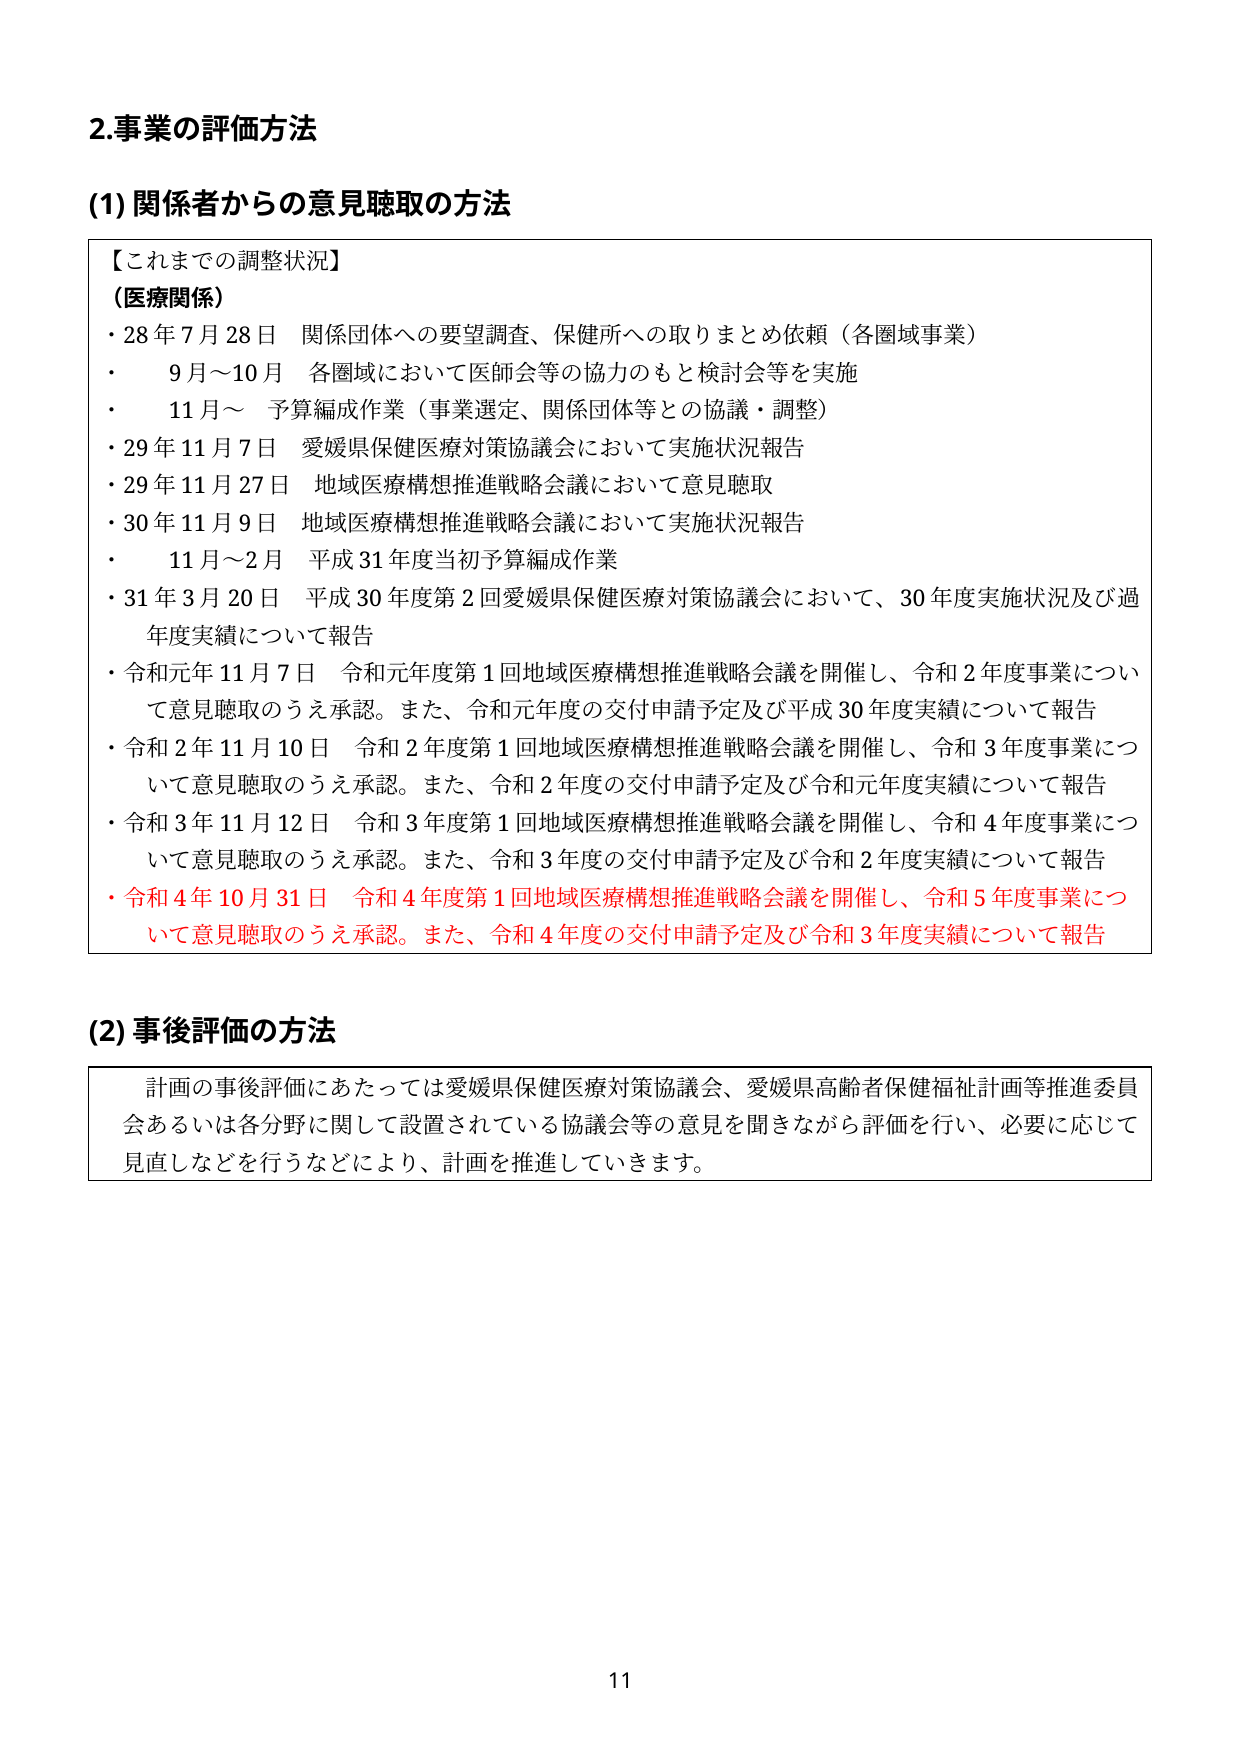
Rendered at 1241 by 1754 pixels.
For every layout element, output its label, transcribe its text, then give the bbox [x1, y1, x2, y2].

text 2.事業の評価方法 [89, 89, 1152, 164]
table_header 【これまでの調整状況】 （医療関係） ・28年7月28日 関係団体への要望調査、保健所への取りまとめ依頼（各圏域事業） ・ 9月～10月 各圏域において医師会等の協力のもと検討会等を実施 ・ 11月～ 予算編成作業（事業選定、関係団体等との協議・調整） ・29年11月7日 愛媛県保健医療対策協議会において実施状況報告 ・29年11月27日 地域医療構想推進戦略会議において意見聴取 ・30年11月9日 地域医療構想推進戦略会議において実施状況報告 ・ 11月～2月 平成31年度当初予算編成作業 ・31年3月20日 平成30年度第2回愛媛県保健医療対策協議会において、30年度実施状況及び過年度実績について報告 ・令和元年11月7日 令和元年度第1回地域医療構想推進戦略会議を開催し、令和2年度事業について意見聴取のうえ承認。また、令和元年度の交付申請予定及び平成30年度実績について報告 ・令和2年11月10日 令和2年度第1回地域医療構想推進戦略会議を開催し、令和3年度事業について意見聴取のうえ承認。また、令和2年度の交付申請予定及び令和元年度実績について報告 ・令和3年11月12日 令和3年度第1回地域医療構想推進戦略会議を開催し、令和4年度事業について意見聴取のうえ承認。また、令和3年度の交付申請予定及び令和2年度実績について報告 ・令和4年10月31日 令和4年度第1回地域医療構想推進戦略会議を開催し、令和5年度事業について意見聴取のうえ承認。また、令和4年度の交付申請予定及び令和3年度実績について報告 [89, 240, 1151, 953]
table_header 計画の事後評価にあたっては愛媛県保健医療対策協議会、愛媛県高齢者保健福祉計画等推進委員会あるいは各分野に関して設置されている協議会等の意見を聞きながら評価を行い、必要に応じて見直しなどを行うなどにより、計画を推進していきます。 [89, 1068, 1151, 1180]
text (1) 関係者からの意見聴取の方法 [89, 164, 1152, 239]
text (2) 事後評価の方法 [89, 991, 1152, 1066]
